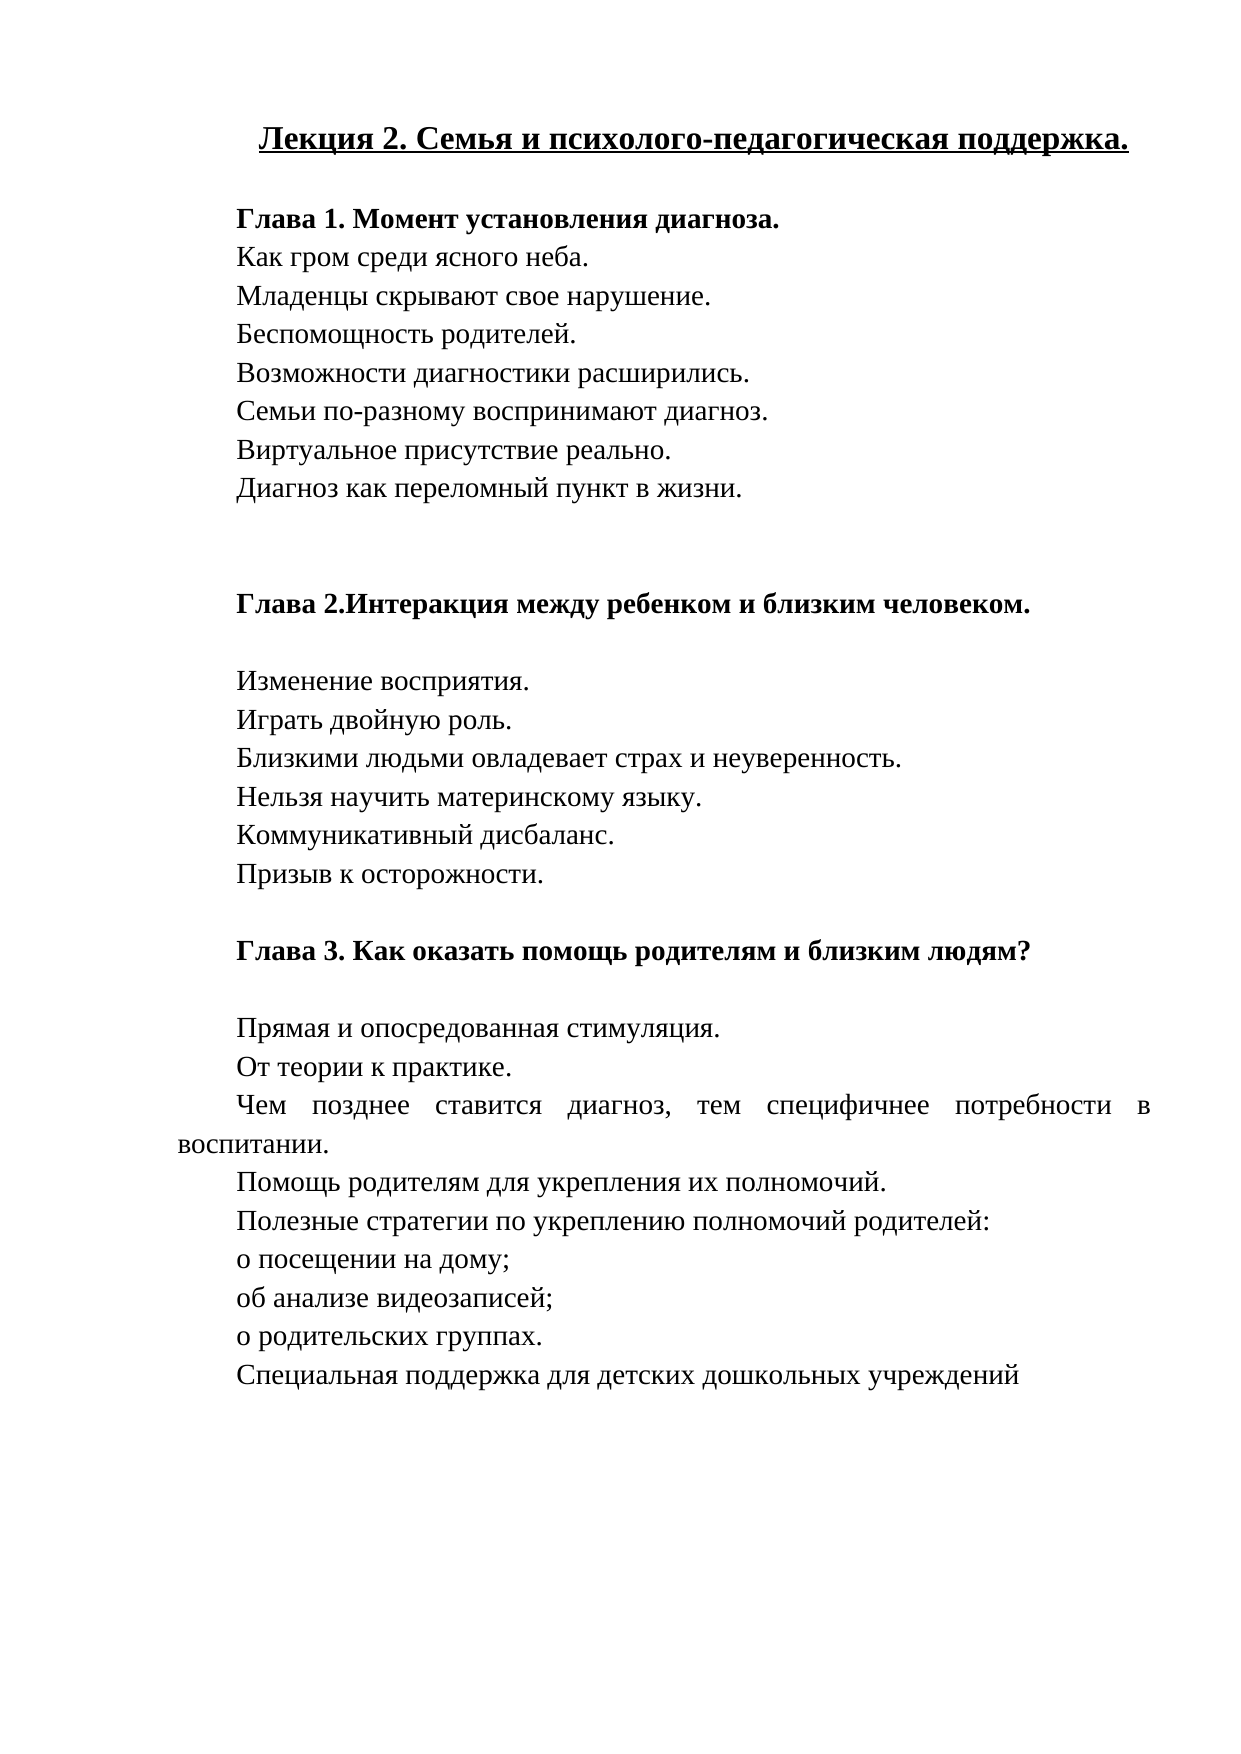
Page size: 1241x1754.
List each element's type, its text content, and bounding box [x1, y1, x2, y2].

text Младенцы скрывают свое нарушение. [177, 278, 1152, 311]
text Специальная поддержка для детских дошкольных учреждений [177, 1357, 1152, 1391]
text Полезные стратегии по укреплению полномочий родителей: [177, 1203, 1152, 1236]
text Беспомощность родителей. [177, 316, 1152, 350]
text Глава 1. Момент установления диагноза. [177, 201, 1152, 234]
text Как гром среди ясного неба. [177, 239, 1152, 273]
text Призыв к осторожности. [177, 856, 1152, 889]
text oб анализе видеозаписей; [177, 1280, 1152, 1313]
text Чем позднее ставится диагноз, тем специфичнее потребности в воспитании. [177, 1087, 1152, 1159]
text Семьи по-разному воспринимают диагноз. [177, 393, 1152, 427]
text Нельзя научить материнскому языку. [177, 779, 1152, 812]
text o посещении на дому; [177, 1241, 1152, 1275]
text Помощь родителям для укрепления их полномочий. [177, 1164, 1152, 1198]
text От теории к практике. [177, 1049, 1152, 1082]
text Изменение восприятия. [177, 663, 1152, 697]
text Близкими людьми овладевает страх и неуверенность. [177, 740, 1152, 774]
text Прямая и опосредованная стимуляция. [177, 1010, 1152, 1044]
text Лекция 2. Семья и психолого-педагогическая поддержка. [177, 118, 1152, 156]
text Виртуальное присутствие реально. [177, 432, 1152, 466]
text Возможности диагностики расширились. [177, 355, 1152, 388]
text Диагноз как переломный пункт в жизни. [177, 471, 1152, 504]
text Коммуникативный дисбаланс. [177, 817, 1152, 851]
text Играть двойную роль. [177, 702, 1152, 735]
text Глава 3. Как оказать помощь родителям и близким людям? [177, 933, 1152, 967]
text Глава 2.Интеракция между ребенком и близким человеком. [177, 586, 1152, 620]
text o родительских группах. [177, 1318, 1152, 1352]
